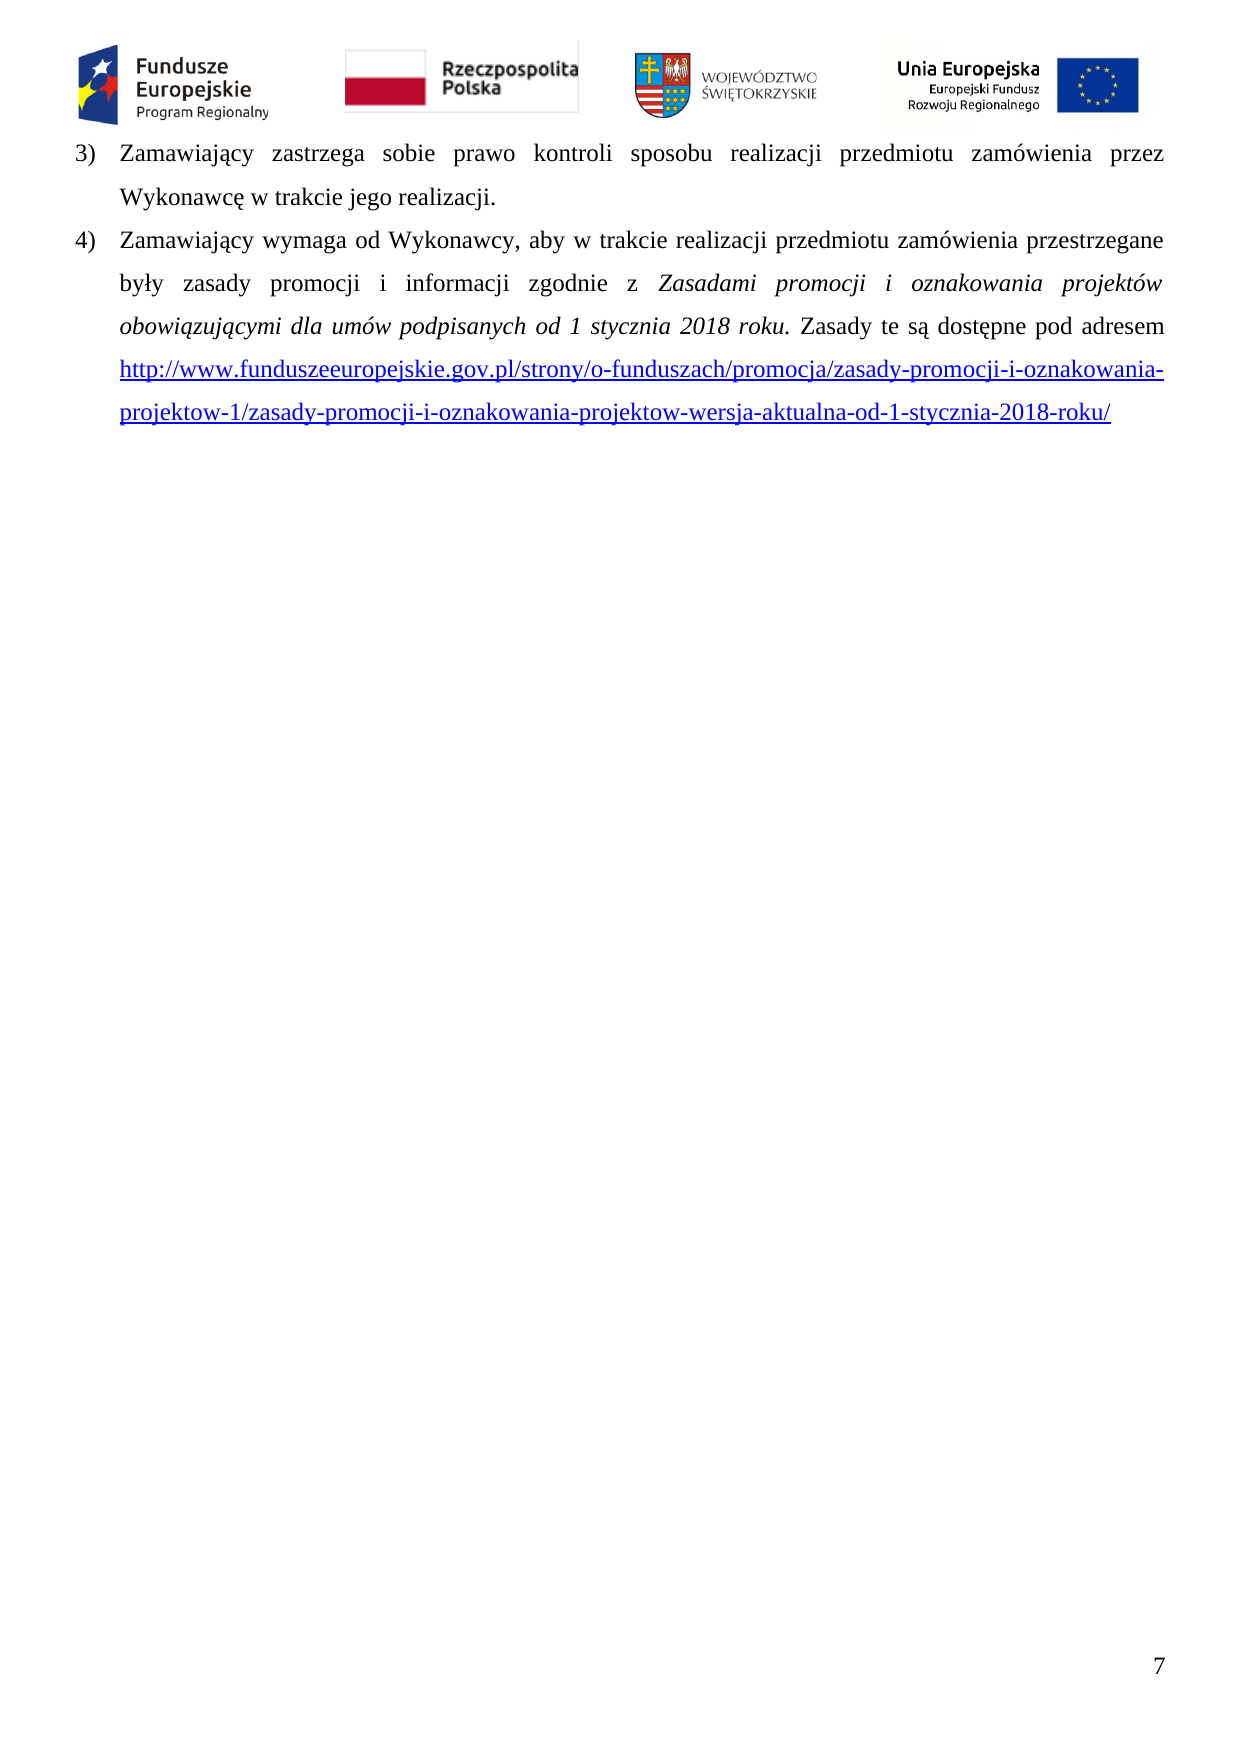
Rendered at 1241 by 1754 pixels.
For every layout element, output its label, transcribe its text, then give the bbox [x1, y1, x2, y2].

picture [880, 40, 1155, 118]
picture [78, 45, 269, 125]
picture [635, 40, 817, 125]
list Zamawiający zastrzega sobie prawo kontroli sposobu realizacji przedmiotu zamówienia przez Wykonawcę w trakcie jego realizacji. [75, 118, 1165, 210]
list Zamawiający wymaga od Wykonawcy, aby w trakcie realizacji przedmiotu zamówienia przestrzegane były zasady promocji i informacji zgodnie z Zasadami promocji i oznakowania projektów obowiązującymi dla umów podpisanych od 1 stycznia 2018 roku. Zasady te są dostępne pod adresem http://www.funduszeeuropejskie.gov.pl/strony/o-funduszach/promocja/zasady-promocji-i-oznakowania-projektow-1/zasady-promocji-i-oznakowania-projektow-wersja-aktualna-od-1-stycznia-2018-roku/ [75, 225, 1165, 426]
picture [345, 40, 580, 114]
